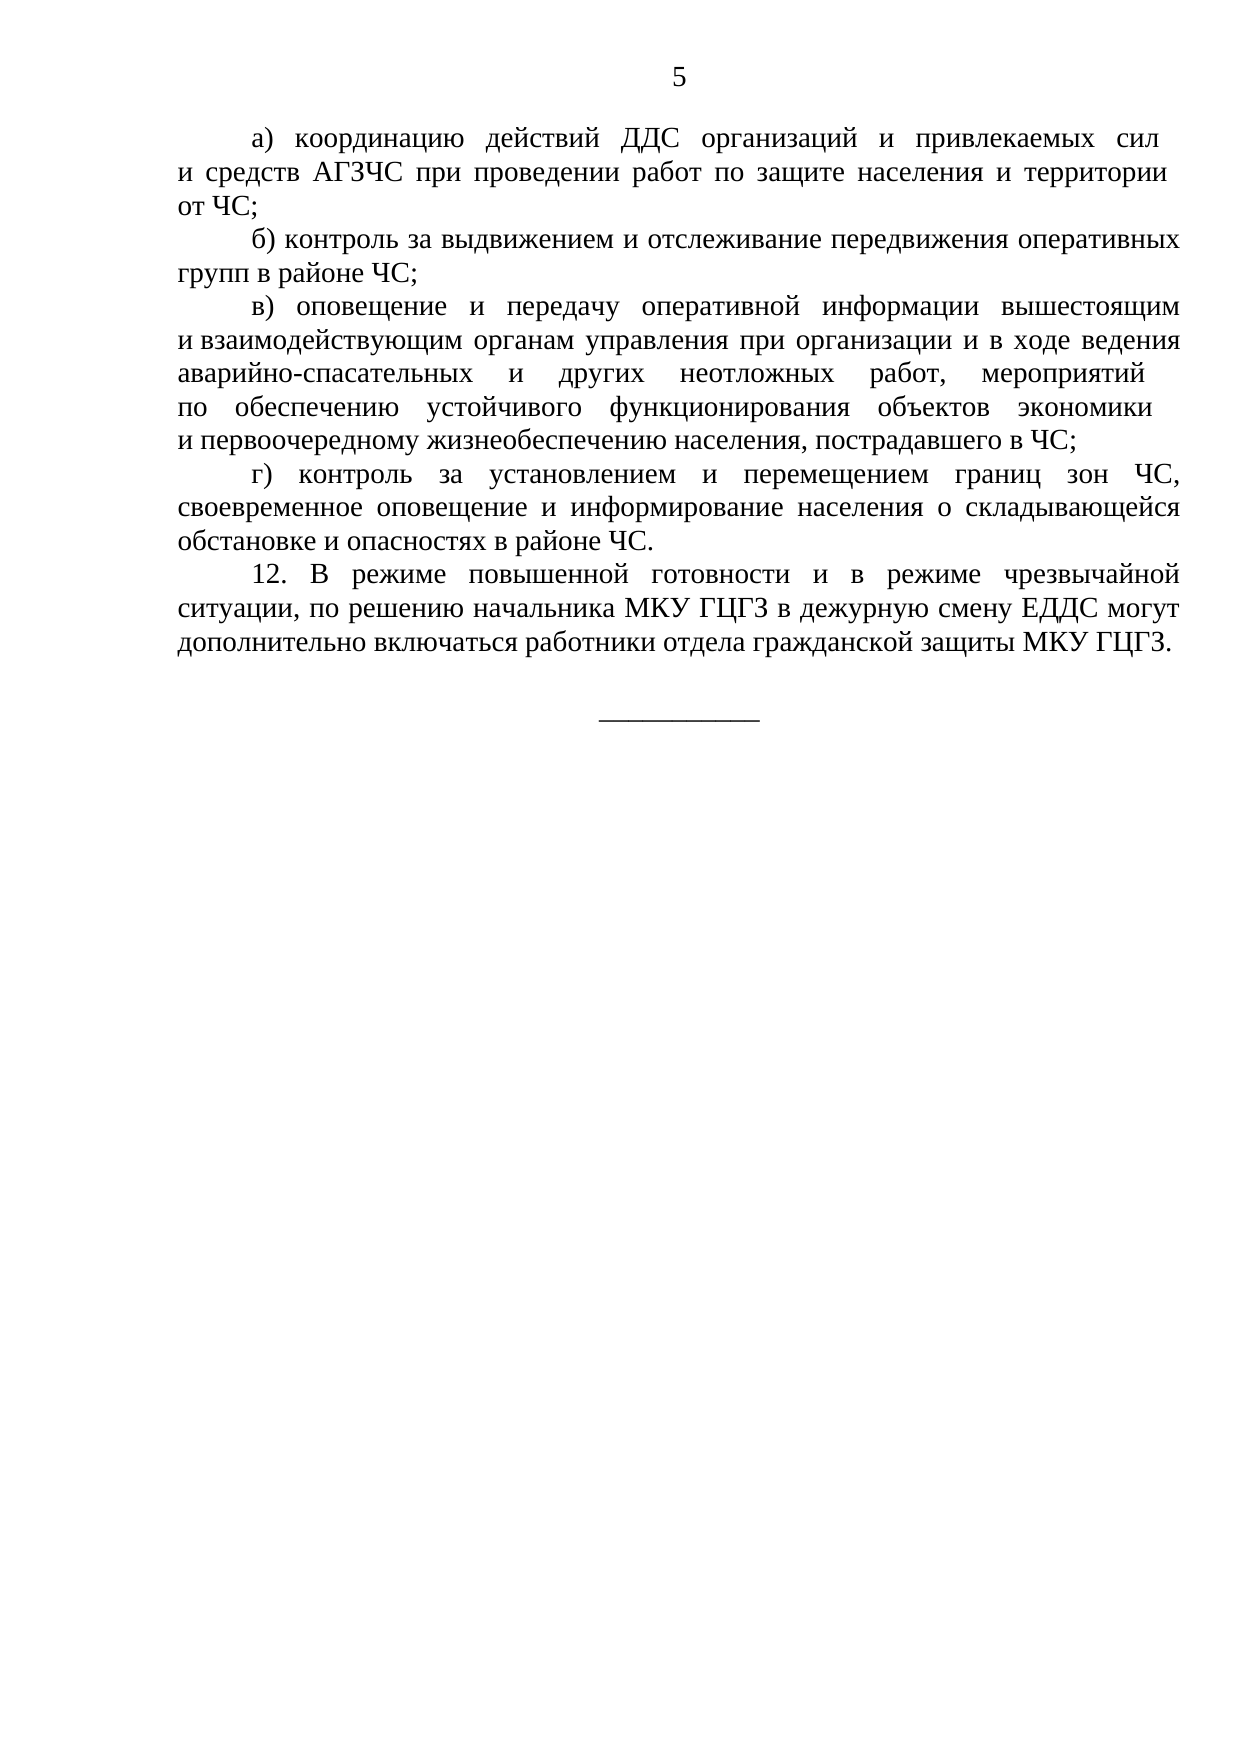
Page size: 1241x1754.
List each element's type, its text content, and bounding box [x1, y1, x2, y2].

text а) координацию действий ДДС организаций и привлекаемых сил и средств АГЗЧС при проведении работ по защите населения и территории от ЧС; [177, 121, 1181, 221]
text ___________ [177, 691, 1181, 724]
text в) оповещение и передачу оперативной информации вышестоящим и взаимодействующим органам управления при организации и в ходе ведения аварийно-спасательных и других неотложных работ, мероприятий по обеспечению устойчивого функционирования объектов экономики и первоочередному жизнеобеспечению населения, пострадавшего в ЧС; [177, 288, 1181, 456]
text г) контроль за установлением и перемещением границ зон ЧС, своевременное оповещение и информирование населения о складывающейся обстановке и опасностях в районе ЧС. [177, 456, 1181, 557]
text 12. В режиме повышенной готовности и в режиме чрезвычайной ситуации, по решению начальника МКУ ГЦГЗ в дежурную смену ЕДДС могут дополнительно включаться работники отдела гражданской защиты МКУ ГЦГЗ. [177, 557, 1181, 657]
text б) контроль за выдвижением и отслеживание передвижения оперативных групп в районе ЧС; [177, 221, 1181, 288]
